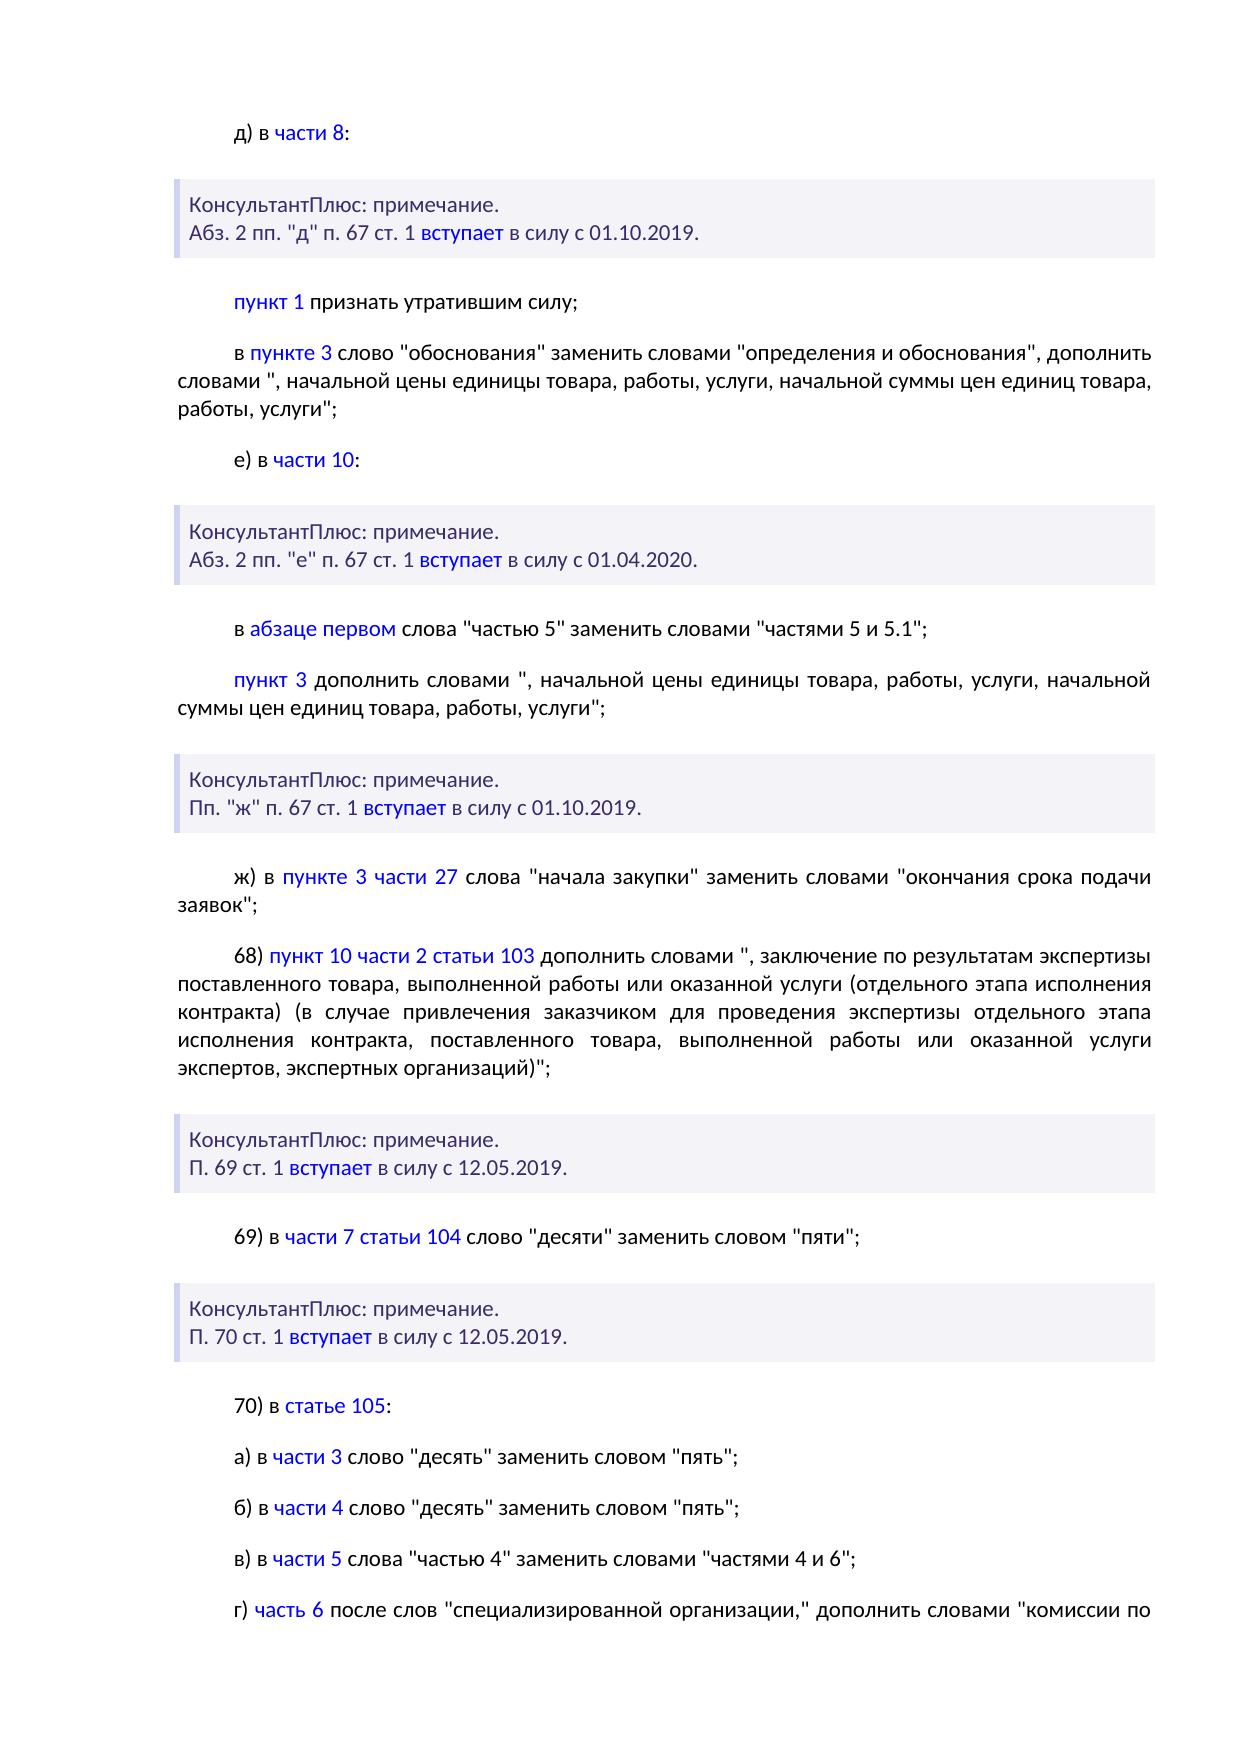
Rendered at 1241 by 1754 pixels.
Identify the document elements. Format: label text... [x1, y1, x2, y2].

text в абзаце первом слова "частью 5" заменить словами "частями 5 и 5.1"; [177, 614, 1152, 642]
text в) в части 5 слова "частью 4" заменить словами "частями 4 и 6"; [177, 1544, 1152, 1572]
text 68) пункт 10 части 2 статьи 103 дополнить словами ", заключение по результатам экспертизы поставленного товара, выполненной работы или оказанной услуги (отдельного этапа исполнения контракта) (в случае привлечения заказчиком для проведения экспертизы отдельного этапа исполнения контракта, поставленного товара, выполненной работы или оказанной услуги экспертов, экспертных организаций)"; [177, 941, 1152, 1081]
text ж) в пункте 3 части 27 слова "начала закупки" заменить словами "окончания срока подачи заявок"; [177, 862, 1152, 918]
table_header КонсультантПлюс: примечание. Абз. 2 пп. "е" п. 67 ст. 1 вступает в силу с 01.04.2020. [180, 505, 1149, 585]
text пункт 1 признать утратившим силу; [177, 287, 1152, 315]
table_header КонсультантПлюс: примечание. Пп. "ж" п. 67 ст. 1 вступает в силу с 01.10.2019. [180, 754, 1149, 833]
text д) в части 8: [177, 118, 1152, 146]
table_header КонсультантПлюс: примечание. П. 69 ст. 1 вступает в силу с 12.05.2019. [180, 1114, 1149, 1193]
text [177, 1595, 1152, 1623]
text б) в части 4 слово "десять" заменить словом "пять"; [177, 1493, 1152, 1521]
text е) в части 10: [177, 445, 1152, 473]
text 69) в части 7 статьи 104 слово "десяти" заменить словом "пяти"; [177, 1222, 1152, 1250]
text 70) в статье 105: [177, 1391, 1152, 1419]
table_header КонсультантПлюс: примечание. Абз. 2 пп. "д" п. 67 ст. 1 вступает в силу с 01.10.2019. [180, 179, 1149, 258]
table_header КонсультантПлюс: примечание. П. 70 ст. 1 вступает в силу с 12.05.2019. [180, 1283, 1149, 1362]
text в пункте 3 слово "обоснования" заменить словами "определения и обоснования", дополнить словами ", начальной цены единицы товара, работы, услуги, начальной суммы цен единиц товара, работы, услуги"; [177, 338, 1152, 422]
text а) в части 3 слово "десять" заменить словом "пять"; [177, 1442, 1152, 1470]
text пункт 3 дополнить словами ", начальной цены единицы товара, работы, услуги, начальной суммы цен единиц товара, работы, услуги"; [177, 665, 1152, 721]
